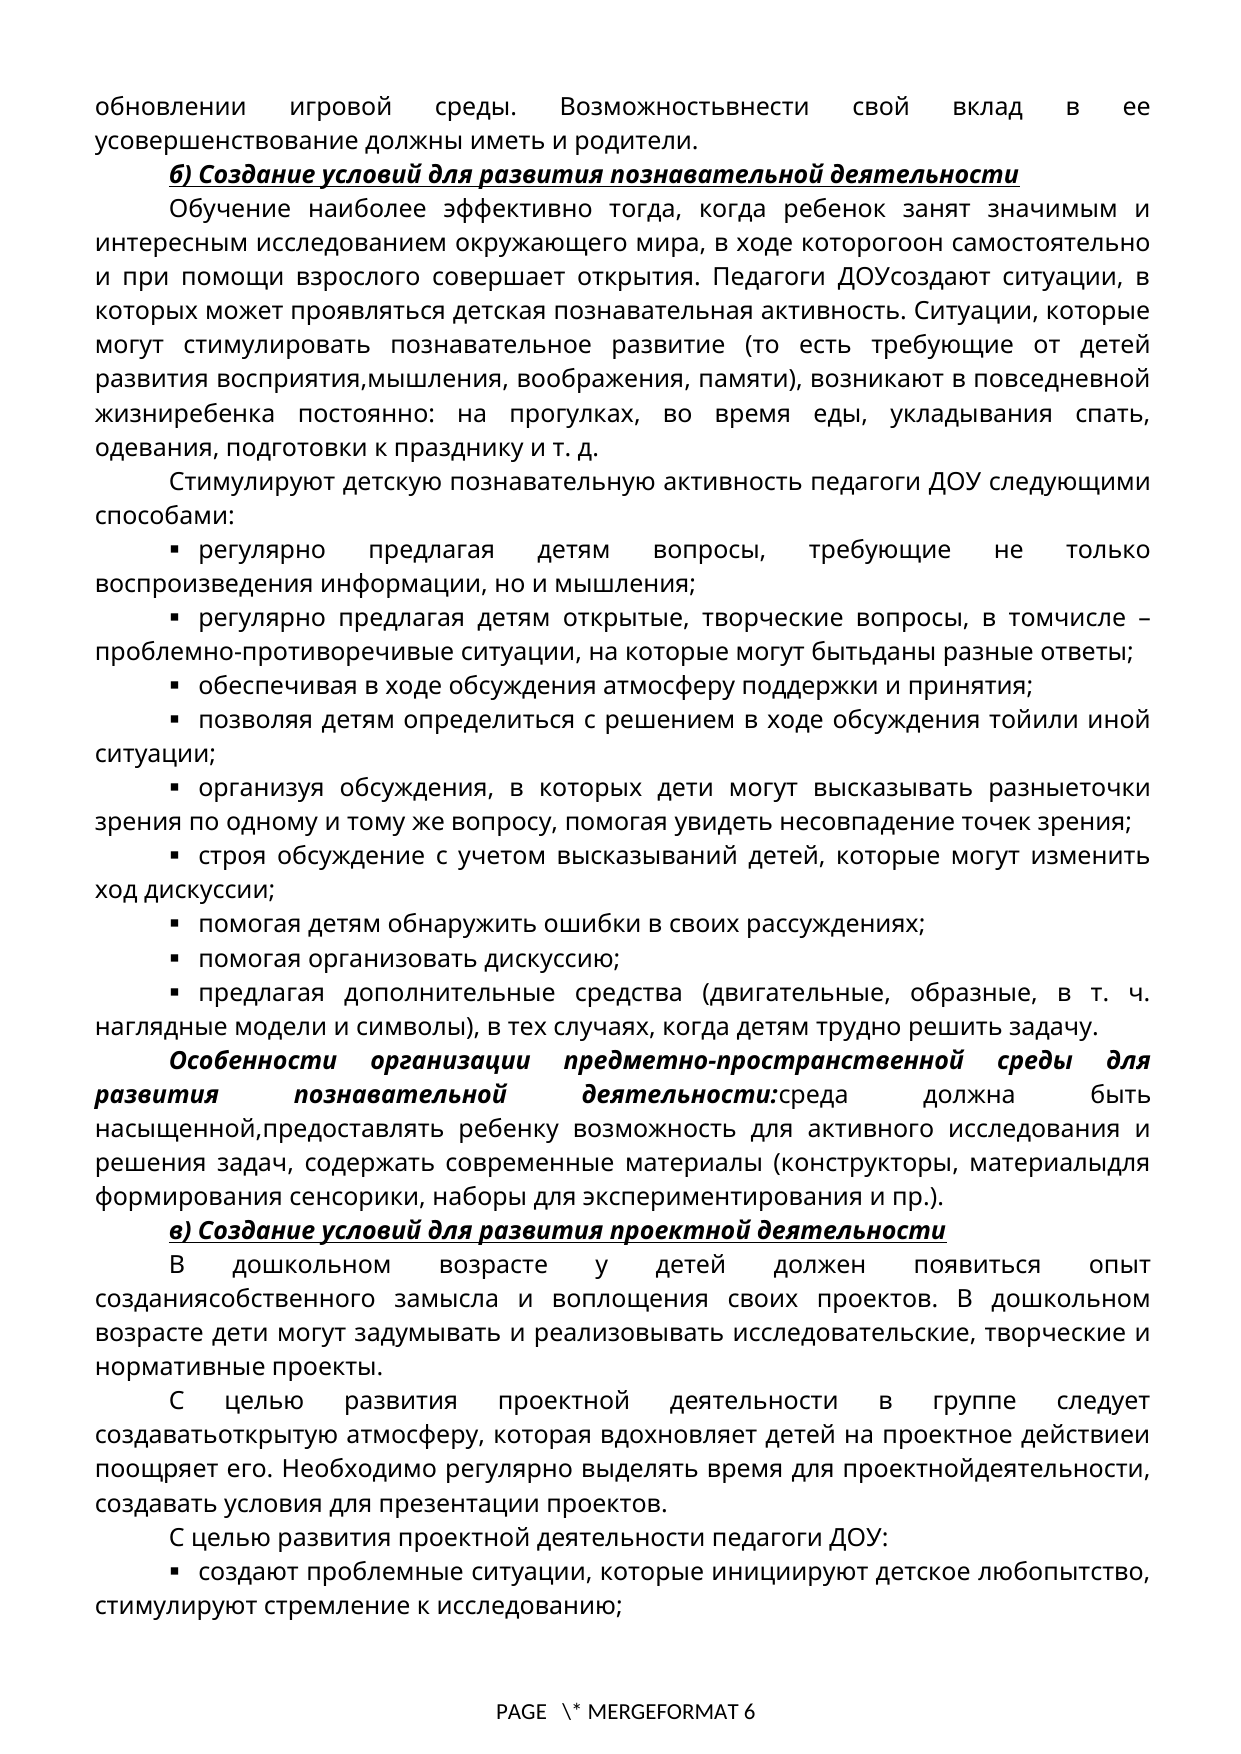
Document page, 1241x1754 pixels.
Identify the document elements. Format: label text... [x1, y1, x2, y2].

text Особенности организации предметно-пространственной среды для развития познавательной деятельности:среда должна быть насыщенной,предоставлять ребенку возможность для активного исследования и решения задач, содержать современные материалы (конструкторы, материалыдля формирования сенсорики, наборы для экспериментирования и пр.). [94, 1042, 1152, 1213]
text Стимулируют детскую познавательную активность педагоги ДОУ следующими способами: [94, 463, 1152, 531]
list регулярно предлагая детям открытые, творческие вопросы, в томчисле – проблемно-противоречивые ситуации, на которые могут бытьданы разные ответы; [94, 599, 1152, 668]
text в) Создание условий для развития проектной деятельности [94, 1213, 1152, 1247]
list регулярно предлагая детям вопросы, требующие не только воспроизведения информации, но и мышления; [94, 531, 1152, 599]
list позволяя детям определиться с решением в ходе обсуждения тойили иной ситуации; [94, 702, 1152, 770]
text С целью развития проектной деятельности в группе следует создаватьоткрытую атмосферу, которая вдохновляет детей на проектное действиеи поощряет его. Необходимо регулярно выделять время для проектнойдеятельности, создавать условия для презентации проектов. [94, 1383, 1152, 1519]
list предлагая дополнительные средства (двигательные, образные, в т. ч. наглядные модели и символы), в тех случаях, когда детям трудно решить задачу. [94, 974, 1152, 1042]
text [94, 89, 1152, 157]
text В дошкольном возрасте у детей должен появиться опыт созданиясобственного замысла и воплощения своих проектов. В дошкольном возрасте дети могут задумывать и реализовывать исследовательские, творческие и нормативные проекты. [94, 1247, 1152, 1383]
list создают проблемные ситуации, которые инициируют детское любопытство, стимулируют стремление к исследованию; [94, 1553, 1152, 1621]
list помогая детям обнаружить ошибки в своих рассуждениях; [94, 906, 1152, 940]
list помогая организовать дискуссию; [94, 940, 1152, 974]
text Обучение наиболее эффективно тогда, когда ребенок занят значимым и интересным исследованием окружающего мира, в ходе которогоон самостоятельно и при помощи взрослого совершает открытия. Педагоги ДОУсоздают ситуации, в которых может проявляться детская познавательная активность. Ситуации, которые могут стимулировать познавательное развитие (то есть требующие от детей развития восприятия,мышления, воображения, памяти), возникают в повседневной жизниребенка постоянно: на прогулках, во время еды, укладывания спать, одевания, подготовки к празднику и т. д. [94, 191, 1152, 463]
list строя обсуждение с учетом высказываний детей, которые могут изменить ход дискуссии; [94, 838, 1152, 906]
text С целью развития проектной деятельности педагоги ДОУ: [94, 1519, 1152, 1553]
text б) Создание условий для развития познавательной деятельности [94, 157, 1152, 191]
list организуя обсуждения, в которых дети могут высказывать разныеточки зрения по одному и тому же вопросу, помогая увидеть несовпадение точек зрения; [94, 770, 1152, 838]
list обеспечивая в ходе обсуждения атмосферу поддержки и принятия; [94, 668, 1152, 702]
